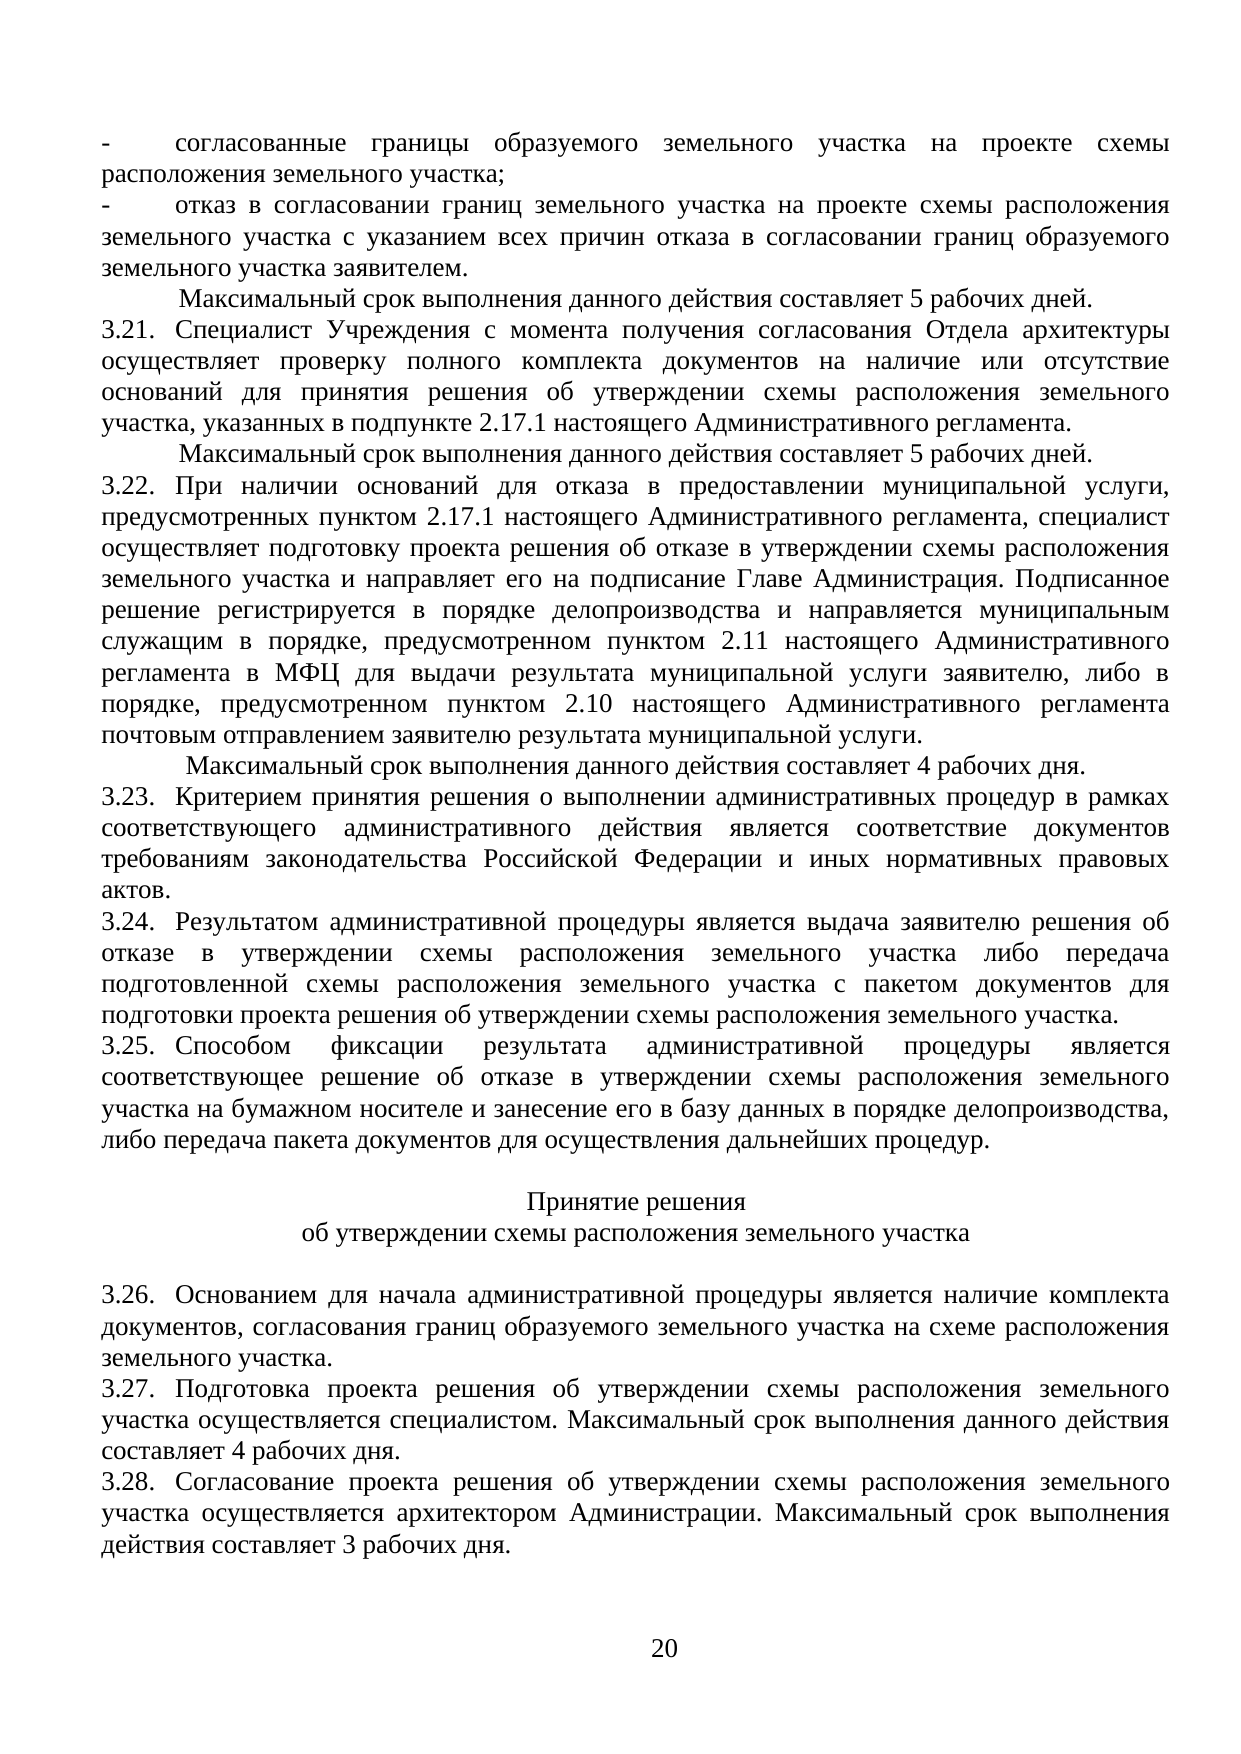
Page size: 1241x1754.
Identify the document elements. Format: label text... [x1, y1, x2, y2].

list Способом фиксации результата административной процедуры является соответствующее решение об отказе в утверждении схемы расположения земельного участка на бумажном носителе и занесение его в базу данных в порядке делопроизводства, либо передача пакета документов для осуществления дальнейших процедур. [101, 1029, 1171, 1154]
list При наличии оснований для отказа в предоставлении муниципальной услуги, предусмотренных пунктом 2.17.1 настоящего Административного регламента, специалист осуществляет подготовку проекта решения об отказе в утверждении схемы расположения земельного участка и направляет его на подписание Главе Администрация. Подписанное решение регистрируется в порядке делопроизводства и направляется муниципальным служащим в порядке, предусмотренном пунктом 2.11 настоящего Административного регламента в МФЦ для выдачи результата муниципальной услуги заявителю, либо в порядке, предусмотренном пунктом 2.10 настоящего Административного регламента почтовым отправлением заявителю результата муниципальной услуги. [101, 469, 1171, 749]
list Критерием принятия решения о выполнении административных процедур в рамках соответствующего административного действия является соответствие документов требованиям законодательства Российской Федерации и иных нормативных правовых актов. [101, 780, 1171, 905]
text об утверждении схемы расположения земельного участка [101, 1216, 1171, 1247]
list Специалист Учреждения с момента получения согласования Отдела архитектуры осуществляет проверку полного комплекта документов на наличие или отсутствие оснований для принятия решения об утверждении схемы расположения земельного участка, указанных в подпункте 2.17.1 настоящего Административного регламента. [101, 313, 1171, 438]
text Максимальный срок выполнения данного действия составляет 5 рабочих дней. [101, 438, 1171, 469]
list согласованные границы образуемого земельного участка на проекте схемы расположения земельного участка; [101, 126, 1171, 188]
text Максимальный срок выполнения данного действия составляет 5 рабочих дней. [101, 282, 1171, 313]
text Принятие решения [101, 1185, 1171, 1216]
list Результатом административной процедуры является выдача заявителю решения об отказе в утверждении схемы расположения земельного участка либо передача подготовленной схемы расположения земельного участка с пакетом документов для подготовки проекта решения об утверждении схемы расположения земельного участка. [101, 905, 1171, 1029]
list Согласование проекта решения об утверждении схемы расположения земельного участка осуществляется архитектором Администрации. Максимальный срок выполнения действия составляет 3 рабочих дня. [101, 1465, 1171, 1559]
list Подготовка проекта решения об утверждении схемы расположения земельного участка осуществляется специалистом. Максимальный срок выполнения данного действия составляет 4 рабочих дня. [101, 1372, 1171, 1465]
text Максимальный срок выполнения данного действия составляет 4 рабочих дня. [101, 749, 1171, 780]
list Основанием для начала административной процедуры является наличие комплекта документов, согласования границ образуемого земельного участка на схеме расположения земельного участка. [101, 1278, 1171, 1372]
list отказ в согласовании границ земельного участка на проекте схемы расположения земельного участка с указанием всех причин отказа в согласовании границ образуемого земельного участка заявителем. [101, 188, 1171, 282]
